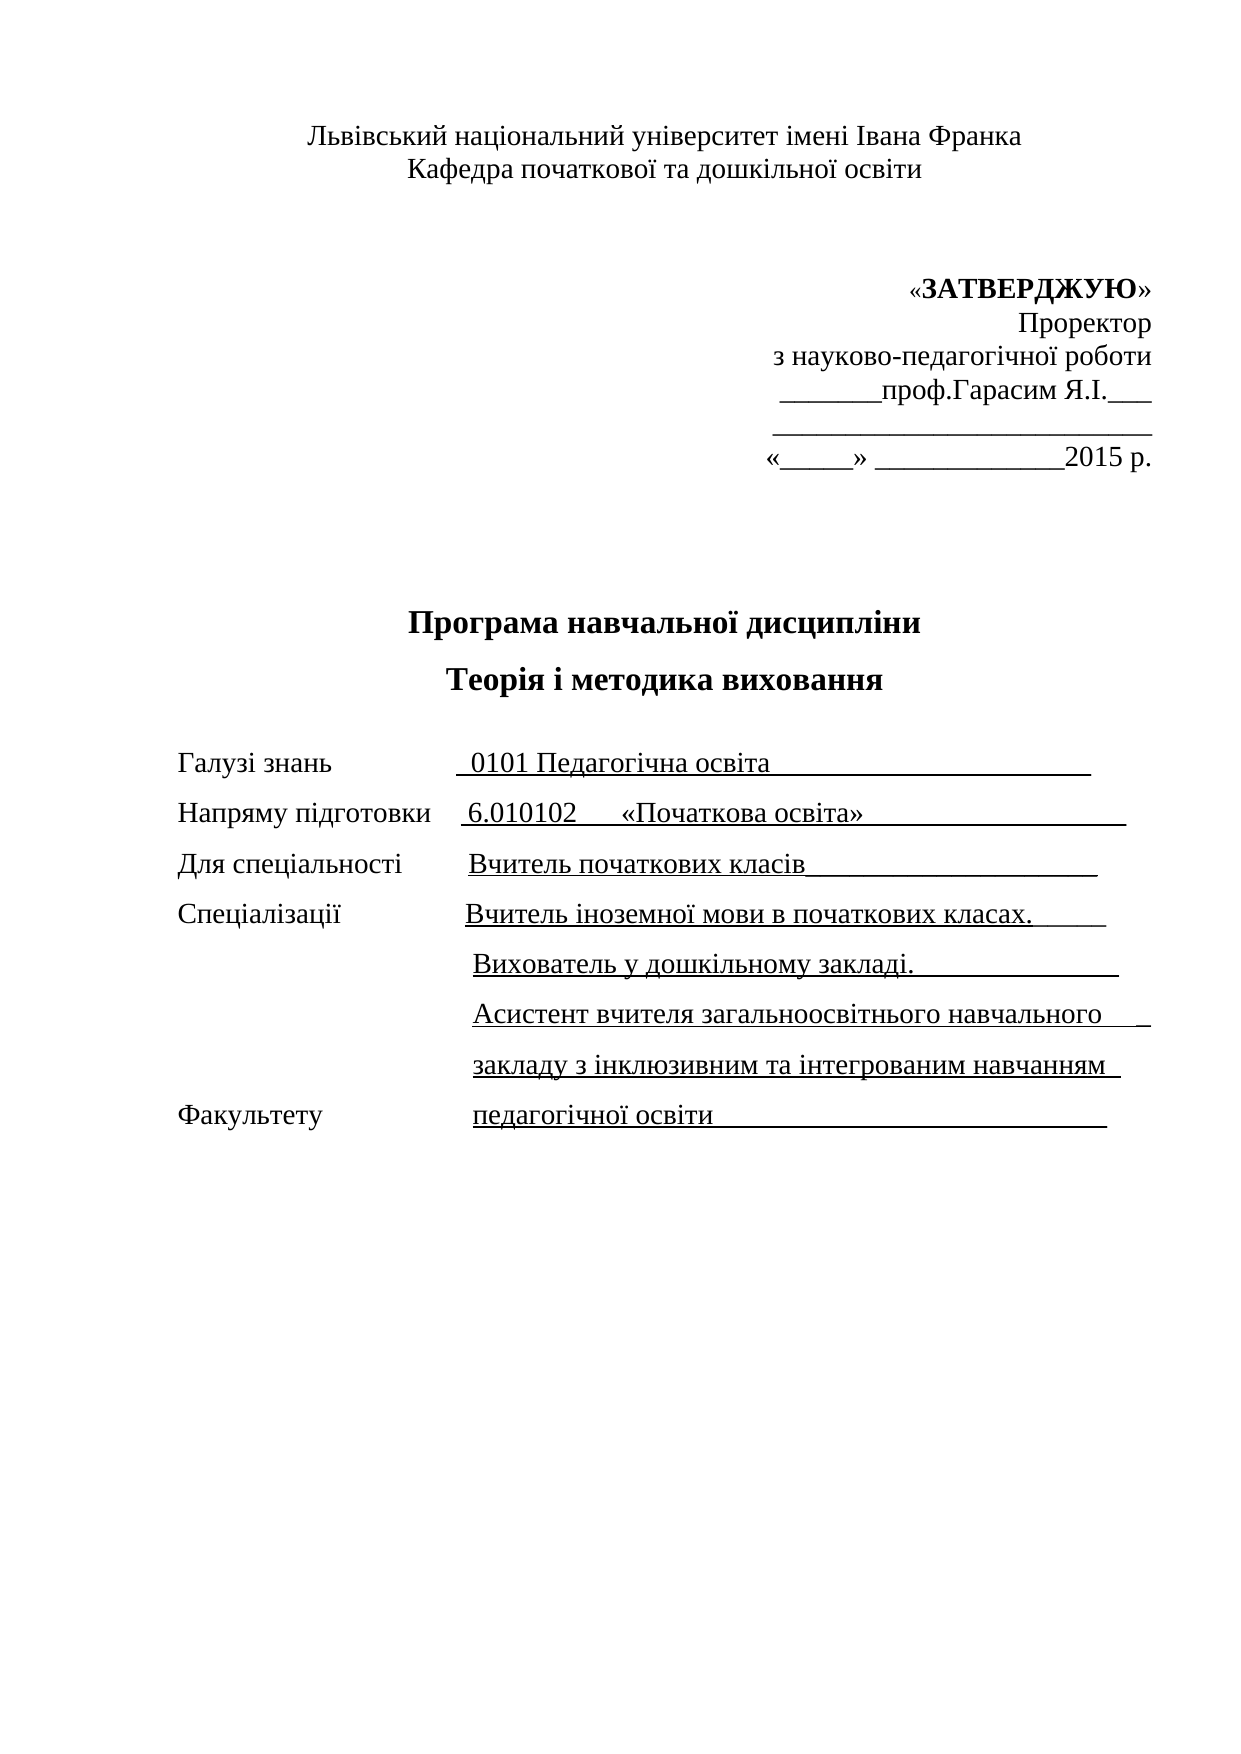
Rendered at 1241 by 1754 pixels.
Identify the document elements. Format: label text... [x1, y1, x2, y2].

text Галузі знань 0101 Педагогічна освіта______________________ [177, 745, 1152, 779]
text Львівський національний університет імені Івана Франка [177, 118, 1152, 152]
text Теорія і методика виховання [177, 659, 1152, 698]
text Асистент вчителя загальноосвітнього навчального _ закладу з інклюзивним та інтегрованим навчанням_ [177, 997, 1152, 1081]
text Факультету педагогічної освіти___________________________ [177, 1097, 1152, 1131]
text Проректор [177, 305, 1152, 338]
text __________________________ [177, 406, 1152, 439]
text Програма навчальної дисципліни [177, 602, 1152, 640]
text Для спеціальності Вчитель початкових класів____________________ [177, 846, 1152, 879]
text Кафедра початкової та дошкільної освіти [177, 152, 1152, 185]
text Напряму підготовки 6.010102 «Початкова освіта»__________________ [177, 795, 1152, 829]
text з науково-педагогічної роботи [177, 338, 1152, 372]
text «ЗАТВЕРДЖУЮ» [177, 271, 1152, 305]
text _______проф.Гарасим Я.І.___ [177, 372, 1152, 406]
text «_____» _____________2015 р. [177, 439, 1152, 473]
text Вихователь у дошкільному закладі.______________ [177, 946, 1152, 980]
text Спеціалізації Вчитель іноземної мови в початкових класах._____ [177, 896, 1152, 929]
